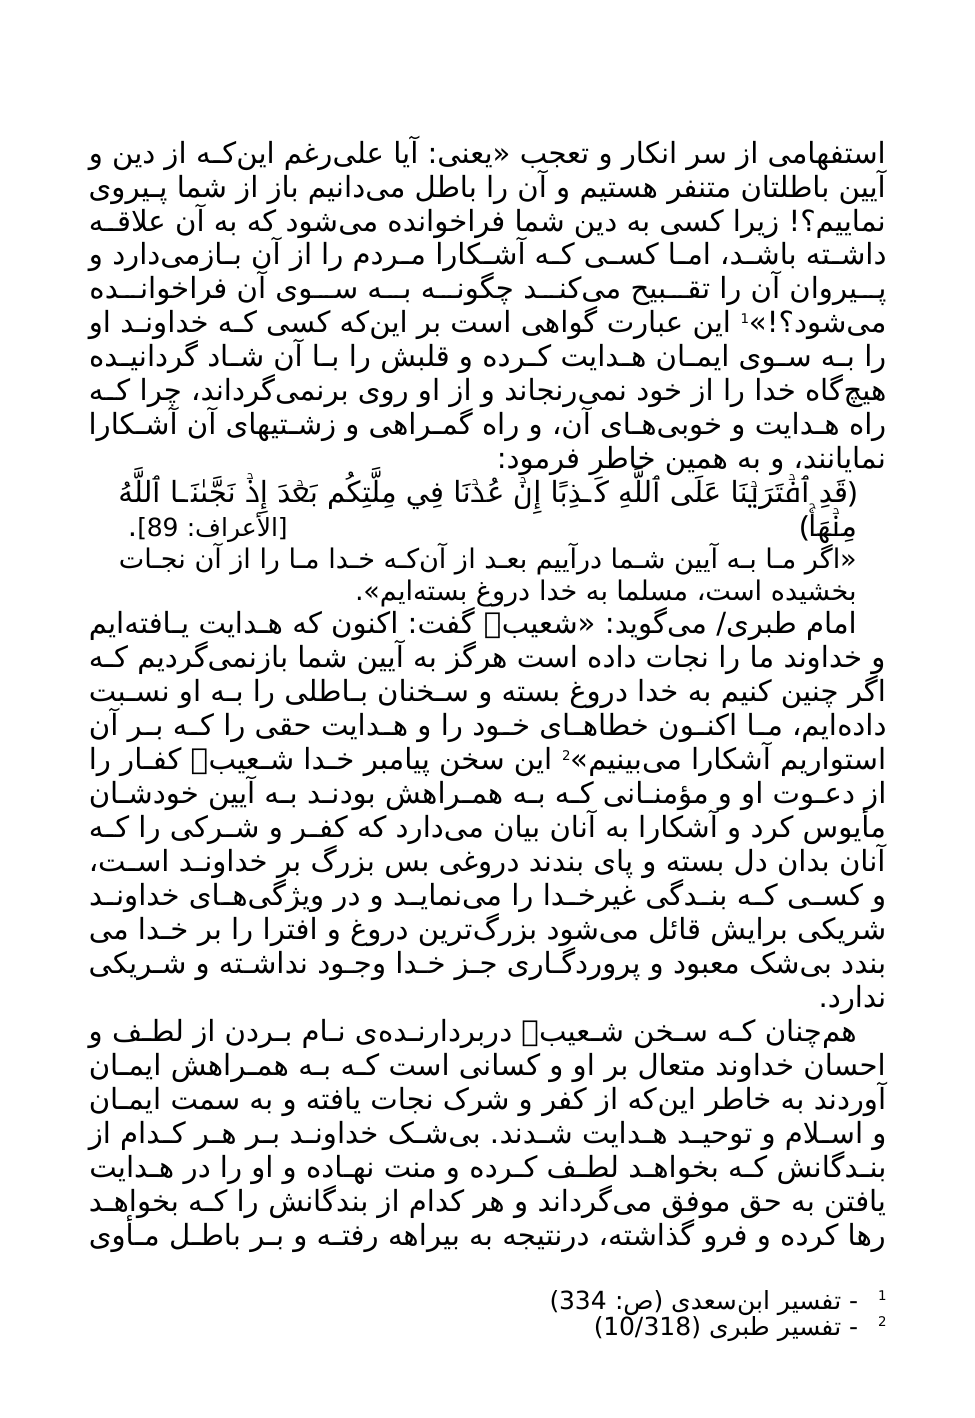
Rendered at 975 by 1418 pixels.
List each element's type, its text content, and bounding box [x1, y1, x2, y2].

text ﴿قَدِ ٱفۡتَرَيۡنَا عَلَى ٱللَّهِ كَذِبًا إِنۡ عُدۡنَا فِي مِلَّتِكُم بَعۡدَ إِذۡ نَجَّىٰنَا ٱللَّهُ مِنۡهَاۚ﴾ [الأعراف: 89]. [118, 476, 857, 543]
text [89, 136, 886, 476]
text «اگر ما به آیین شما درآییم بعد از آن‌که خدا ما را از آن نجات بخشیده است، مسلما به خدا دروغ بسته‌ایم». [118, 543, 857, 607]
text امام طبری/ می‌گوید: «شعیب گفت: اکنون که هدایت یافته‌ایم و خداوند ما را نجات داده است هرگز به آیین شما بازنمی‌گردیم که اگر چنین کنیم به خدا دروغ بسته و سخنان باطلی را به او نسبت داده‌ایم، ما اکنون خطاهای خود را و هدایت حقی را که بر آن استواریم آشکارا می‌بینیم» این سخن پیامبر خدا شعیب کفار را از دعوت او و مؤمنانی که به همراهش بودند به آیین خودشان مأیوس کرد و آشکارا به آنان بیان می‌دارد که کفر و شرکی را که آنان بدان دل بسته و پای بندند دروغی بس بزرگ بر خداوند است، و کسی که بندگی غیرخدا را می‌نماید و در ویژگی‌های خداوند شریکی برایش قائل می‌شود بزرگ‌ترین دروغ و افترا را بر خدا می بندد بی‌شک معبود و پروردگاری جز خدا وجود نداشته و شریکی ندارد. [89, 607, 886, 1014]
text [89, 1014, 886, 1252]
